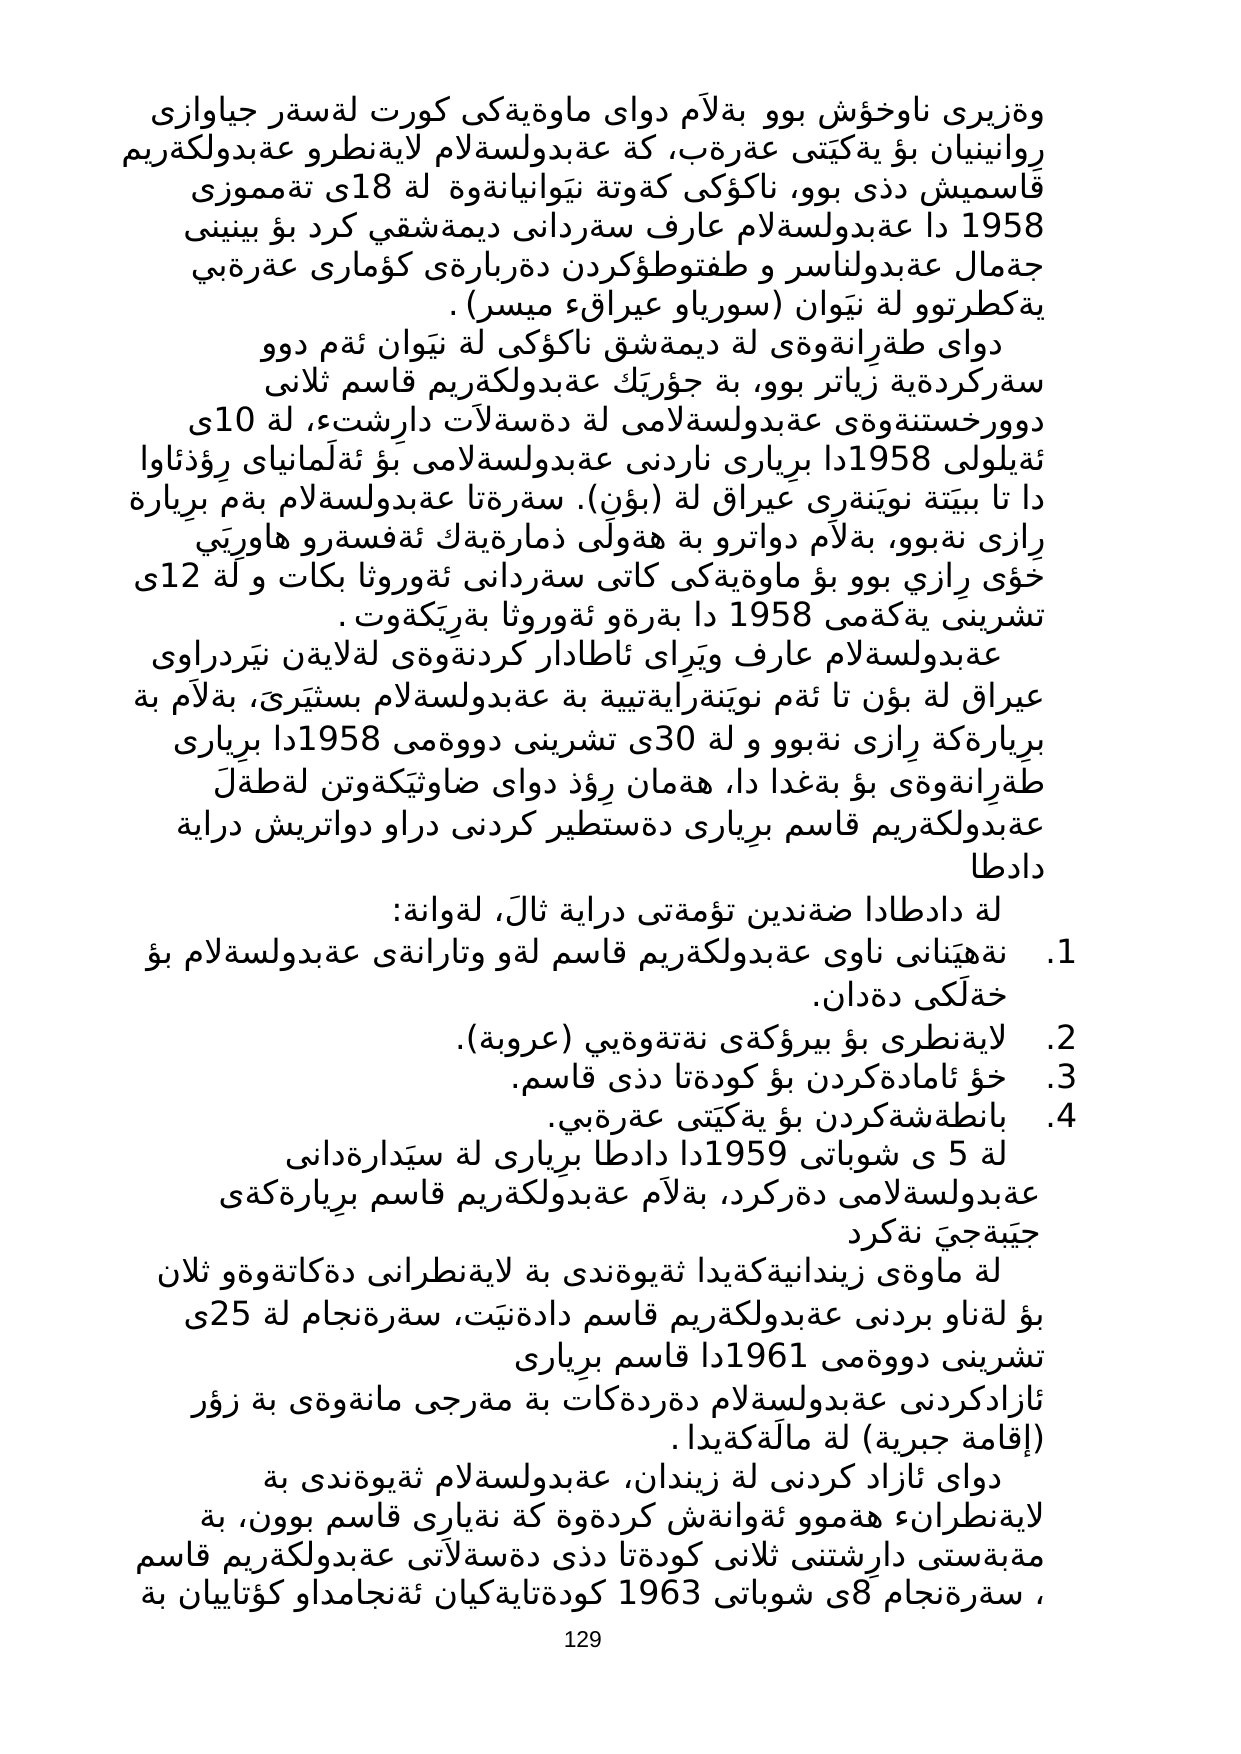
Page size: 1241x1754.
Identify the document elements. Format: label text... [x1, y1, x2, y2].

list لايةنطرى بؤ بيرؤكةى نةتةوةيي (عروبة). [120, 1018, 1045, 1057]
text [120, 90, 1045, 323]
text عةبدولسةلام عارف ويَرِاى ئاطادار كردنةوةى لةلايةن نيَردراوى عيراق لة بؤن تا ئةم نويَنةرايةتيية بة عةبدولسةلام بسثيَرىَ، بةلاَم بة برِيارةكة رِازى نةبوو و لة 30ى تشرينى دووةمى 1958دا برِيارى طةرِانةوةى بؤ بةغدا دا، هةمان رِؤذ دواى ضاوثيَكةوتن لةطةلَ عةبدولكةريم قاسم برِيارى دةستطير كردنى دراو دواتريش دراية دادطا [120, 634, 1045, 886]
text ئازادكردنى عةبدولسةلام دةردةكات بة مةرجى مانةوةى بة زؤر (إقامة جبرية) لة مالَةكةيدا . [120, 1379, 1045, 1457]
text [120, 1457, 1045, 1613]
list بانطةشةكردن بؤ يةكيَتى عةرةبي. [120, 1096, 1045, 1135]
text لة ماوةى زيندانيةكةيدا ثةيوةندى بة لايةنطرانى دةكاتةوةو ثلان بؤ لةناو بردنى عةبدولكةريم قاسم دادةنيَت، سةرةنجام لة 25ى تشرينى دووةمى 1961دا قاسم برِيارى [120, 1251, 1045, 1376]
text دواى طةرِانةوةى لة ديمةشق ناكؤكى لة نيَوان ئةم دوو سةركردةية زياتر بوو، بة جؤريَك عةبدولكةريم قاسم ثلانى دوورخستنةوةى عةبدولسةلامى لة دةسةلاَت دارِشتء، لة 10ى ئةيلولى 1958دا برِيارى ناردنى عةبدولسةلامى بؤ ئةلَمانياى رِؤذئاوا دا تا ببيَتة نويَنةرى عيراق لة (بؤن). سةرةتا عةبدولسةلام بةم برِيارة رِازى نةبوو، بةلاَم دواترو بة هةولَى ذمارةيةك ئةفسةرو هاورِيَي خؤى رِازي بوو بؤ ماوةيةكى كاتى سةردانى ئةوروثا بكات و لة 12ى تشرينى يةكةمى 1958 دا بةرةو ئةوروثا بةرِيَكةوت . [120, 323, 1045, 634]
text لة دادطادا ضةندين تؤمةتى دراية ثالَ، لةوانة: [120, 890, 1045, 929]
list خؤ ئامادةكردن بؤ كودةتا دذى قاسم. [120, 1057, 1045, 1096]
text لة 5 ى شوباتى 1959دا دادطا برِيارى لة سيَدارةدانى عةبدولسةلامى دةركرد، بةلاَم عةبدولكةريم قاسم برِيارةكةى جيَبةجيَ نةكرد [120, 1135, 1041, 1251]
list نةهيَنانى ناوى عةبدولكةريم قاسم لةو وتارانةى عةبدولسةلام بؤ خةلَكى دةدان. [120, 933, 1045, 1014]
